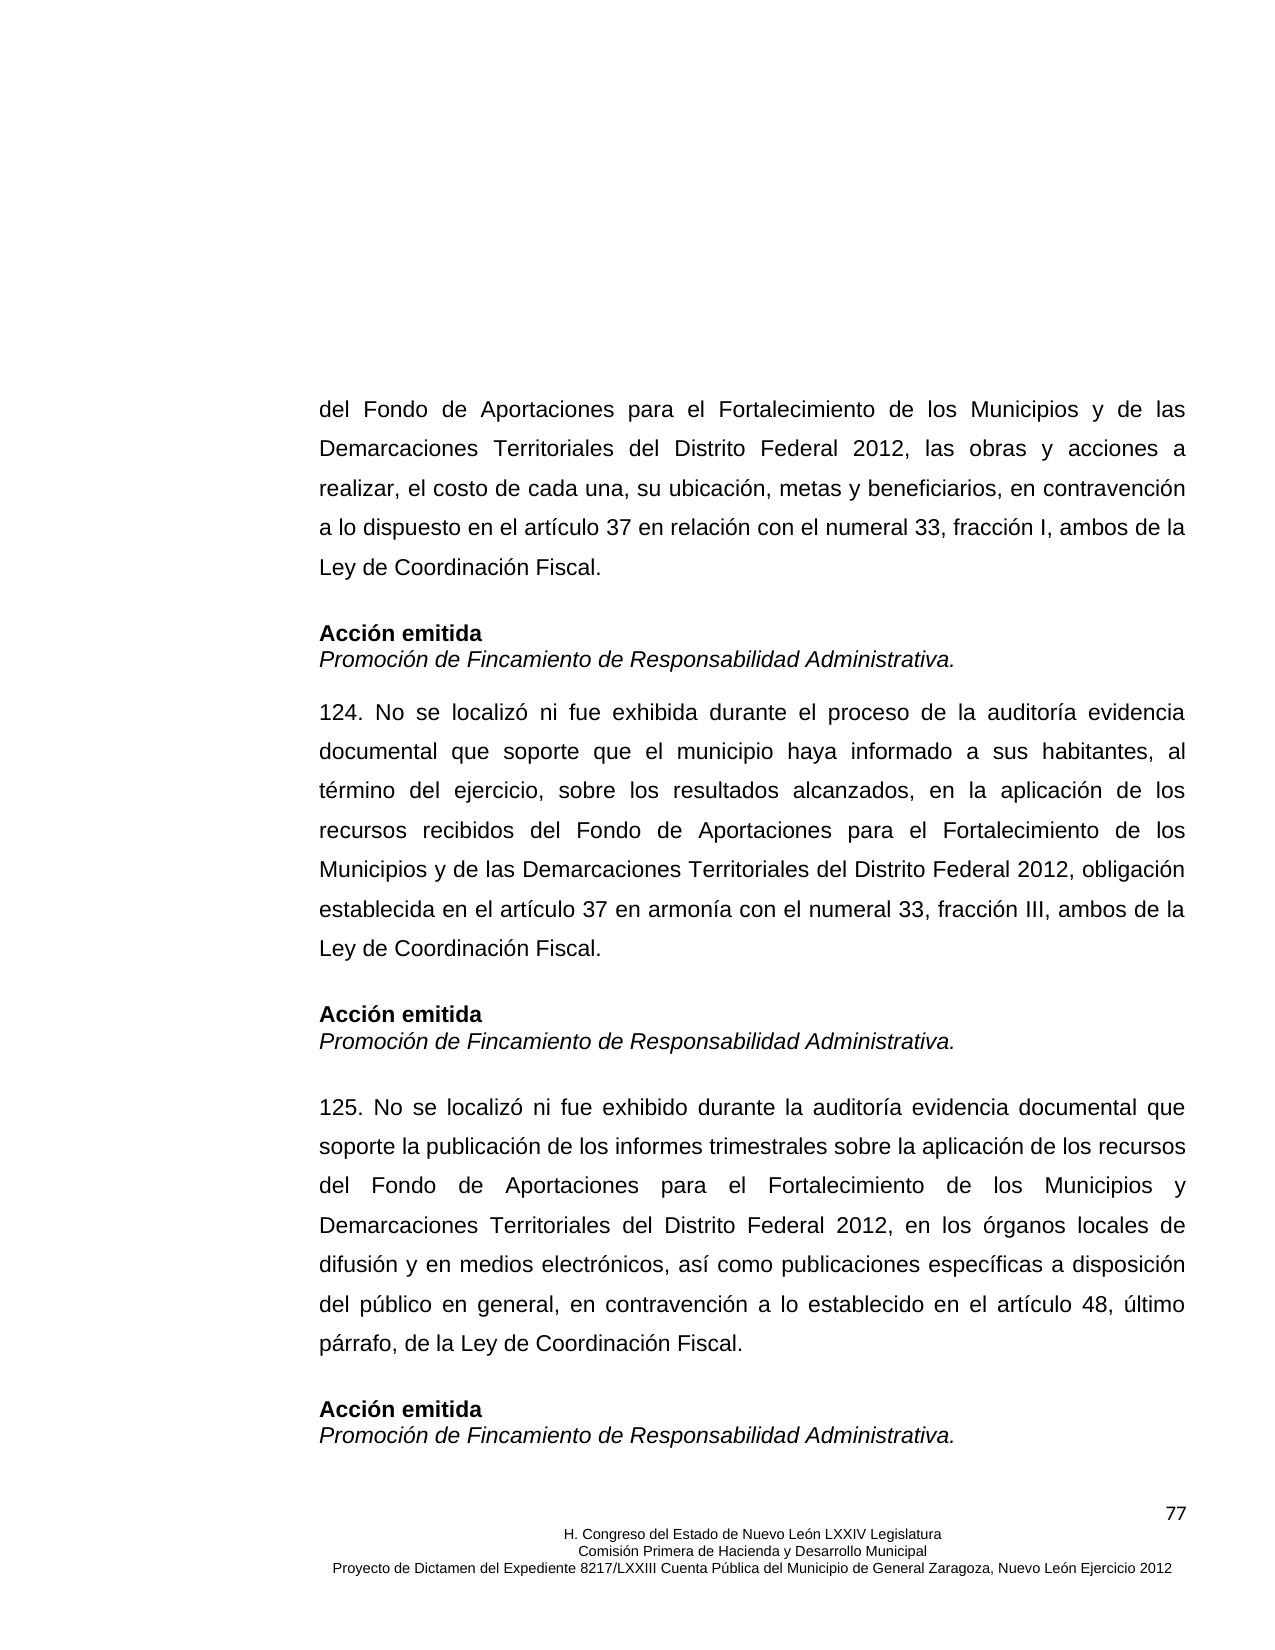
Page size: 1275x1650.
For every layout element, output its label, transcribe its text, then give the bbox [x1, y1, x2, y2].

text Acción emitida [319, 1396, 1186, 1422]
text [319, 396, 1186, 580]
text Acción emitida [319, 619, 1186, 646]
text 124. No se localizó ni fue exhibida durante el proceso de la auditoría evidencia documental que soporte que el municipio haya informado a sus habitantes, al término del ejercicio, sobre los resultados alcanzados, en la aplicación de los recursos recibidos del Fondo de Aportaciones para el Fortalecimiento de los Municipios y de las Demarcaciones Territoriales del Distrito Federal 2012, obligación establecida en el artículo 37 en armonía con el numeral 33, fracción III, ambos de la Ley de Coordinación Fiscal. [319, 698, 1186, 962]
text Acción emitida [319, 1001, 1186, 1028]
text Promoción de Fincamiento de Responsabilidad Administrativa. [319, 1422, 1186, 1449]
text 125. No se localizó ni fue exhibido durante la auditoría evidencia documental que soporte la publicación de los informes trimestrales sobre la aplicación de los recursos del Fondo de Aportaciones para el Fortalecimiento de los Municipios y Demarcaciones Territoriales del Distrito Federal 2012, en los órganos locales de difusión y en medios electrónicos, así como publicaciones específicas a disposición del público en general, en contravención a lo establecido en el artículo 48, último párrafo, de la Ley de Coordinación Fiscal. [319, 1054, 1186, 1357]
text Promoción de Fincamiento de Responsabilidad Administrativa. [319, 646, 1186, 672]
text Promoción de Fincamiento de Responsabilidad Administrativa. [319, 1028, 1186, 1054]
